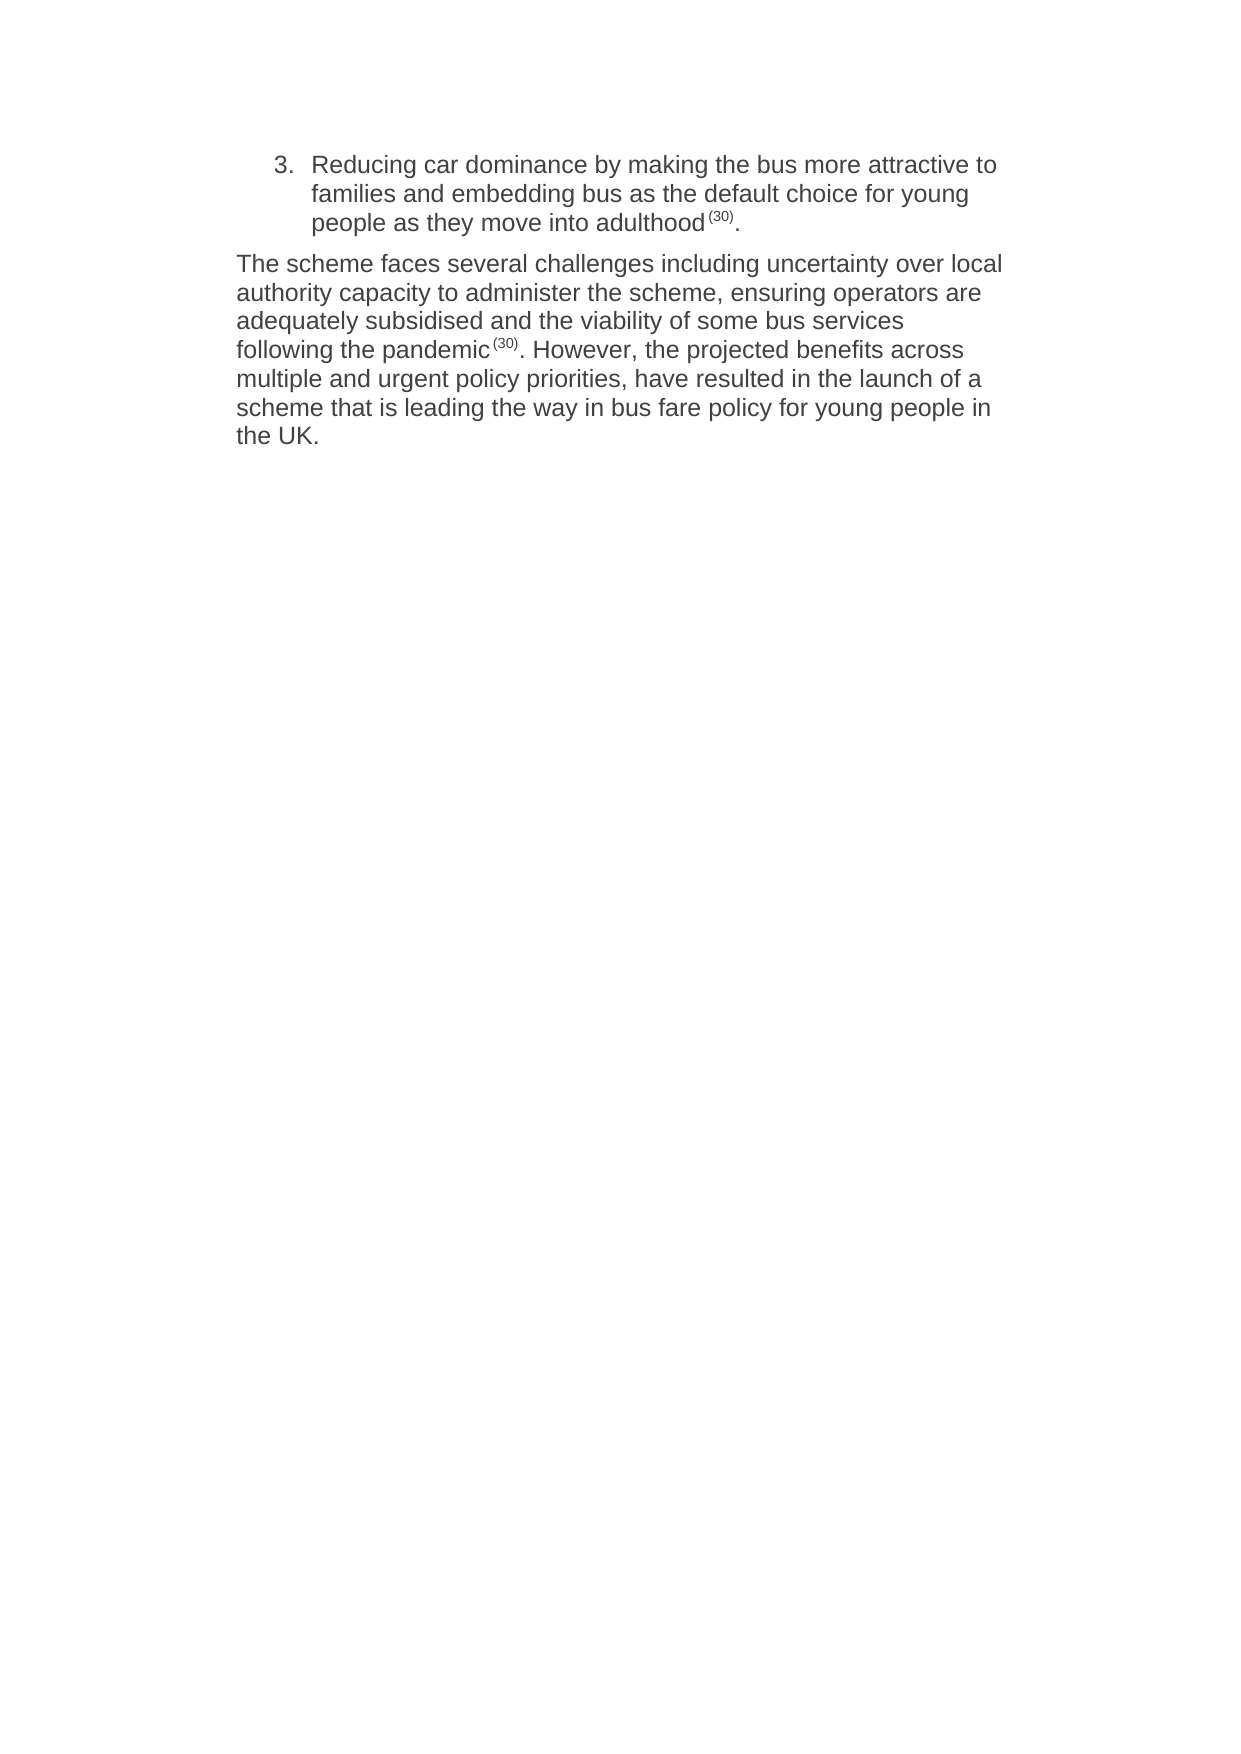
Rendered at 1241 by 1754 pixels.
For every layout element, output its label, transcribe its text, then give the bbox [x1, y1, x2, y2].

text The scheme faces several challenges including uncertainty over local authority capacity to administer the scheme, ensuring operators are adequately subsidised and the viability of some bus services following the pandemic (30). However, the projected benefits across multiple and urgent policy priorities, have resulted in the launch of a scheme that is leading the way in bus fare policy for young people in the UK. [236, 249, 1004, 450]
list Reducing car dominance by making the bus more attractive to families and embedding bus as the default choice for young people as they move into adulthood (30). [274, 150, 1004, 236]
